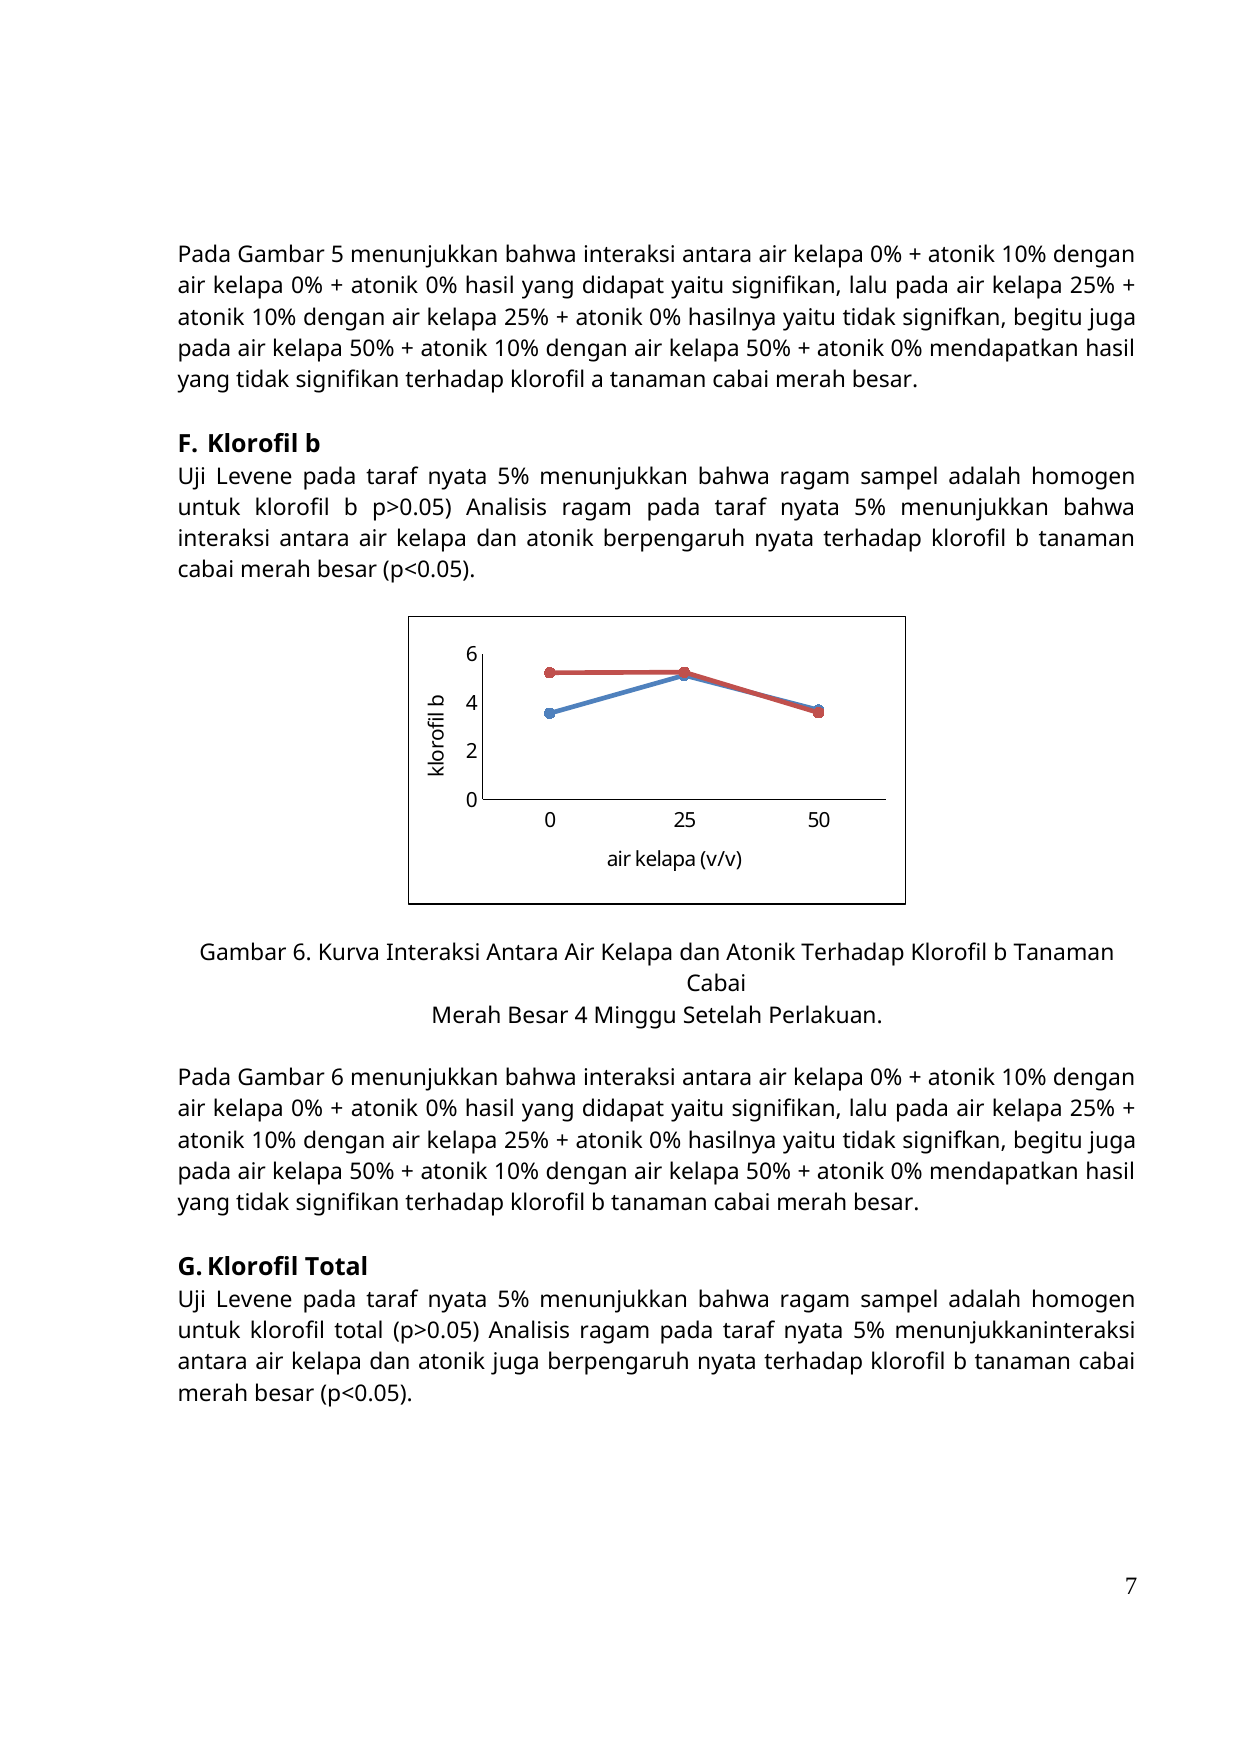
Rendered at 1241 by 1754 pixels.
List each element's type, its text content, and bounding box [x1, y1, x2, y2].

list Klorofil b [177, 426, 1137, 459]
list Uji Levene pada taraf nyata 5% menunjukkan bahwa ragam sampel adalah homogen untuk klorofil b p>0.05) Analisis ragam pada taraf nyata 5% menunjukkan bahwa interaksi antara air kelapa dan atonik berpengaruh nyata terhadap klorofil b tanaman cabai merah besar (p<0.05). [177, 459, 1137, 584]
list Uji Levene pada taraf nyata 5% menunjukkan bahwa ragam sampel adalah homogen untuk klorofil total (p>0.05) Analisis ragam pada taraf nyata 5% menunjukkaninteraksi antara air kelapa dan atonik juga berpengaruh nyata terhadap klorofil b tanaman cabai merah besar (p<0.05). [177, 1283, 1137, 1408]
list Klorofil Total [177, 1249, 1137, 1283]
text Pada Gambar 5 menunjukkan bahwa interaksi antara air kelapa 0% + atonik 10% dengan air kelapa 0% + atonik 0% hasil yang didapat yaitu signifikan, lalu pada air kelapa 25% + atonik 10% dengan air kelapa 25% + atonik 0% hasilnya yaitu tidak signifkan, begitu juga pada air kelapa 50% + atonik 10% dengan air kelapa 50% + atonik 0% mendapatkan hasil yang tidak signifikan terhadap klorofil a tanaman cabai merah besar. [177, 238, 1137, 394]
text Pada Gambar 6 menunjukkan bahwa interaksi antara air kelapa 0% + atonik 10% dengan air kelapa 0% + atonik 0% hasil yang didapat yaitu signifikan, lalu pada air kelapa 25% + atonik 10% dengan air kelapa 25% + atonik 0% hasilnya yaitu tidak signifkan, begitu juga pada air kelapa 50% + atonik 10% dengan air kelapa 50% + atonik 0% mendapatkan hasil yang tidak signifikan terhadap klorofil b tanaman cabai merah besar. [177, 1061, 1137, 1217]
text Gambar 6. Kurva Interaksi Antara Air Kelapa dan Atonik Terhadap Klorofil b Tanaman Cabai [177, 936, 1137, 999]
text Merah Besar 4 Minggu Setelah Perlakuan. [177, 999, 1137, 1030]
